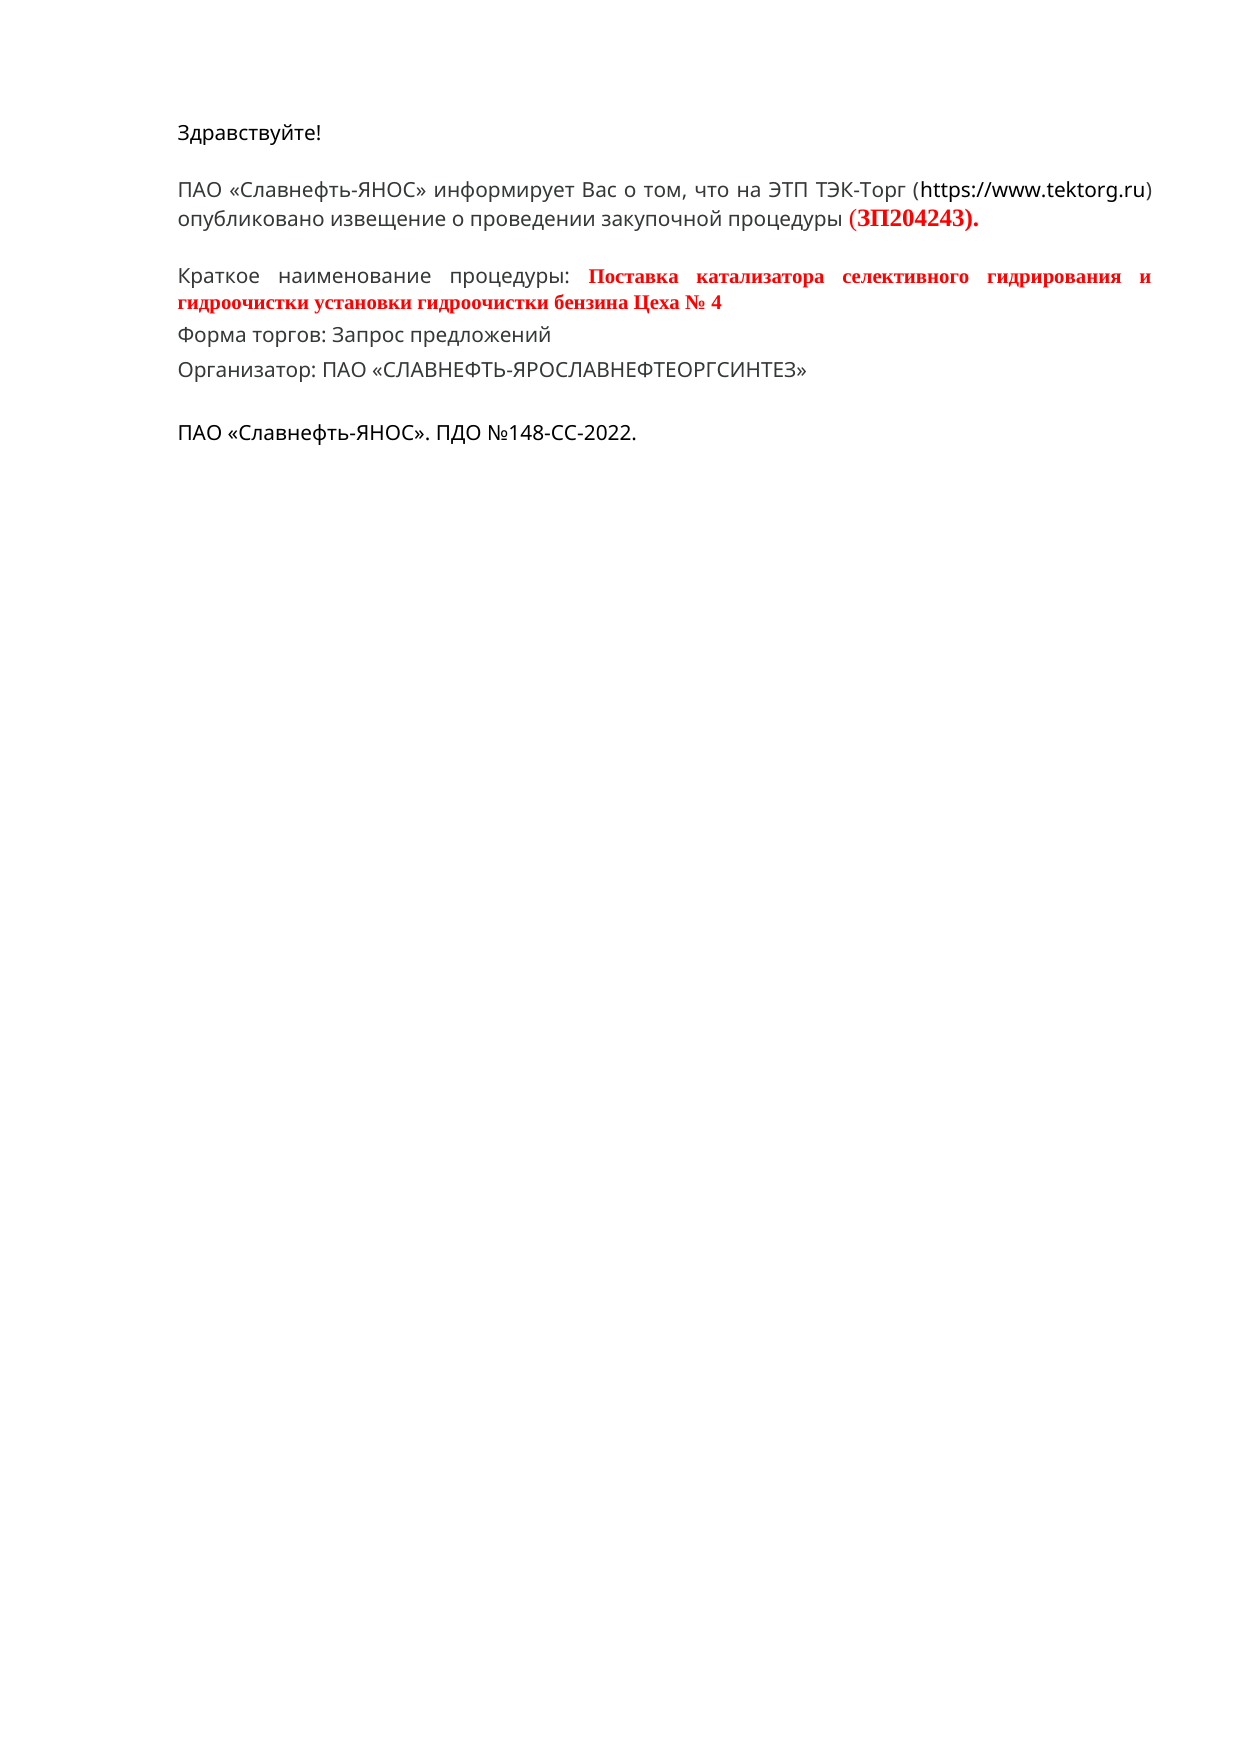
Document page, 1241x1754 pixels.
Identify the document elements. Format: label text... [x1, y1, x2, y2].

text ПАО «Славнефть-ЯНОС». ПДО №148-СС-2022. [177, 418, 1152, 446]
text Форма торгов: Запрос предложений [177, 320, 1152, 348]
text Краткое наименование процедуры: Поставка катализатора селективного гидрирования и гидроочистки установки гидроочистки бензина Цеха № 4 [177, 261, 1152, 314]
text Организатор: ПАО «СЛАВНЕФТЬ-ЯРОСЛАВНЕФТЕОРГСИНТЕЗ» [177, 355, 1152, 383]
text Здравствуйте! [177, 118, 1152, 147]
text ПАО «Славнефть-ЯНОС» информирует Вас о том, что на ЭТП ТЭК-Торг (https://www.tektorg.ru) опубликовано извещение о проведении закупочной процедуры (ЗП204243). [177, 175, 1152, 233]
